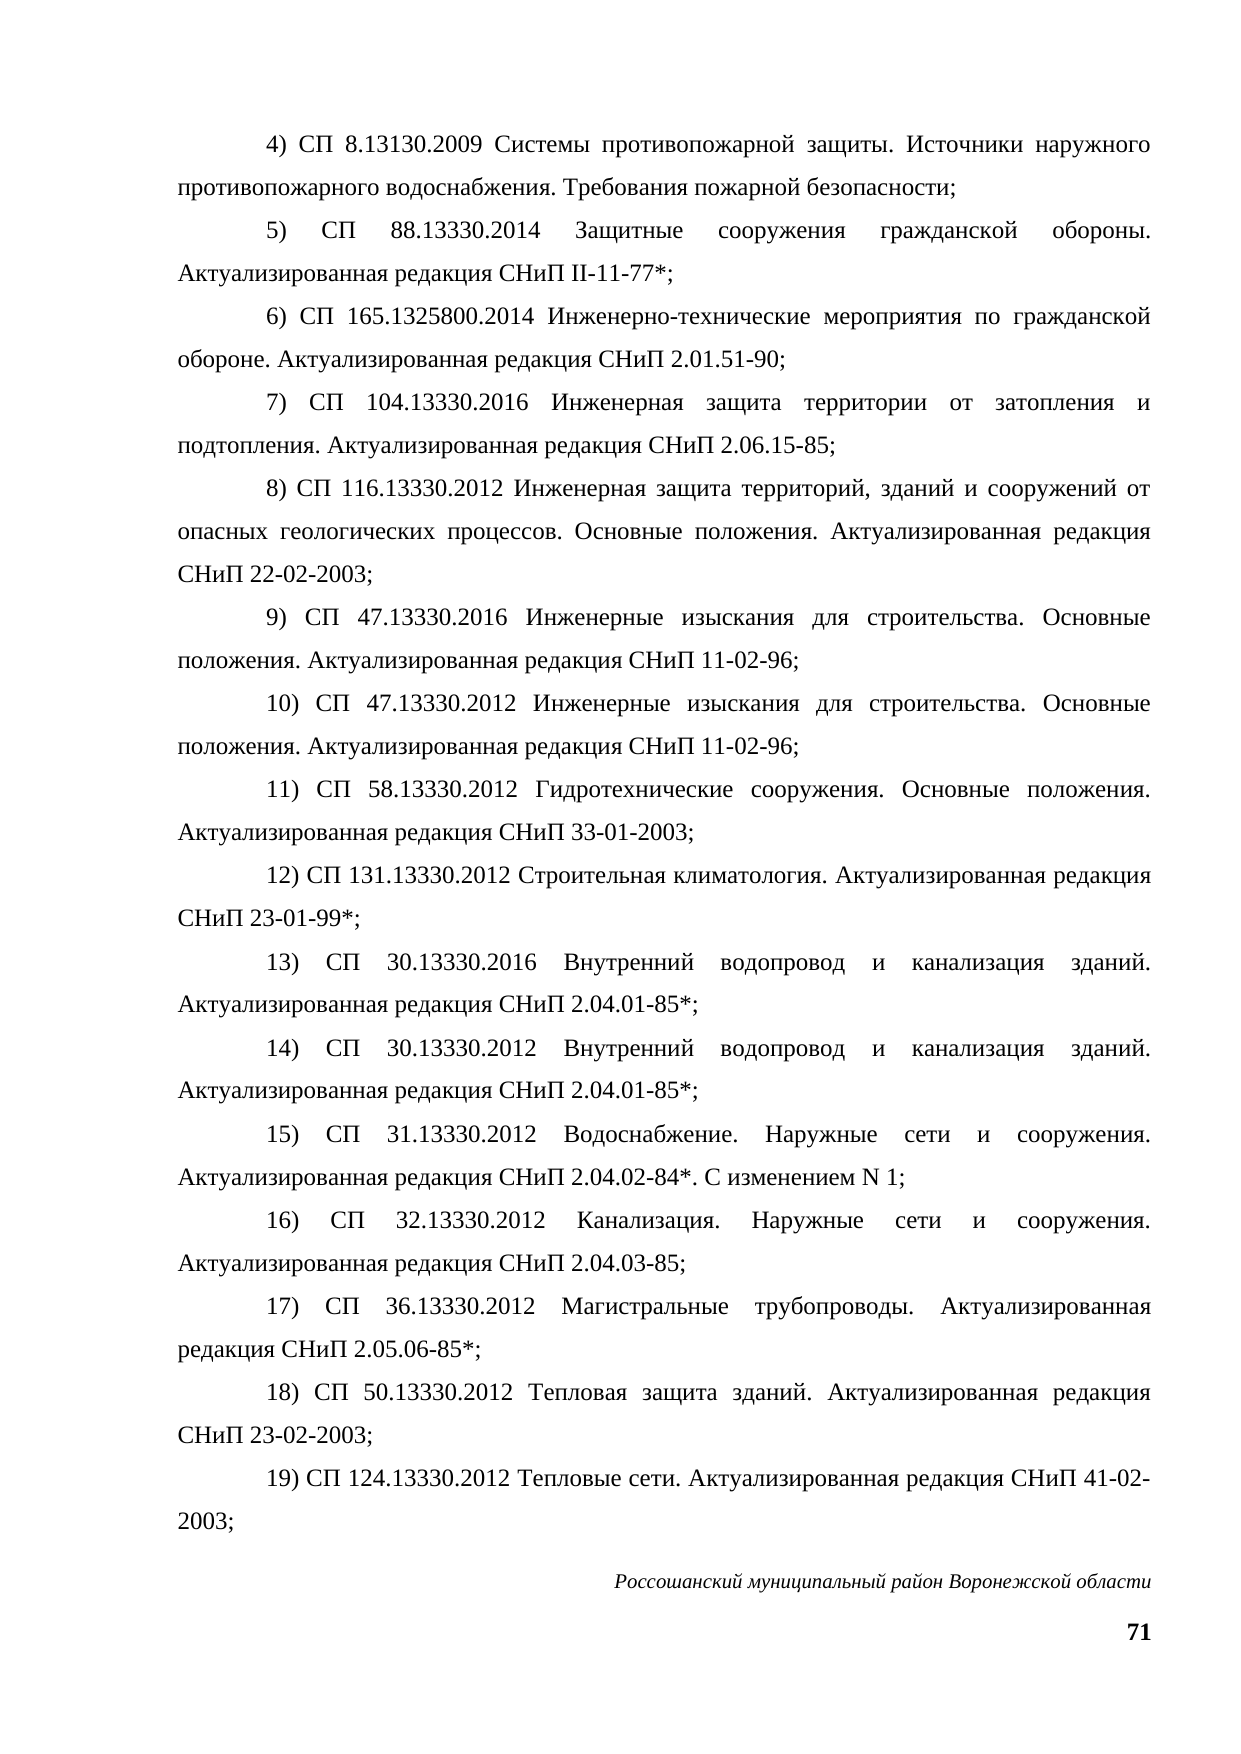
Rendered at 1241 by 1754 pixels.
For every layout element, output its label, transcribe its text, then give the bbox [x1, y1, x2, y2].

text 16) СП 32.13330.2012 Канализация. Наружные сети и сооружения. Актуализированная редакция СНиП 2.04.03-85; [177, 1194, 1152, 1280]
text 14) СП 30.13330.2012 Внутренний водопровод и канализация зданий. Актуализированная редакция СНиП 2.04.01-85*; [177, 1022, 1152, 1108]
text 7) СП 104.13330.2016 Инженерная защита территории от затопления и подтопления. Актуализированная редакция СНиП 2.06.15-85; [177, 376, 1152, 462]
text 13) СП 30.13330.2016 Внутренний водопровод и канализация зданий. Актуализированная редакция СНиП 2.04.01-85*; [177, 936, 1152, 1022]
text 17) СП 36.13330.2012 Магистральные трубопроводы. Актуализированная редакция СНиП 2.05.06-85*; [177, 1280, 1152, 1366]
text 11) СП 58.13330.2012 Гидротехнические сооружения. Основные положения. Актуализированная редакция СНиП 33-01-2003; [177, 763, 1152, 849]
text 5) СП 88.13330.2014 Защитные сооружения гражданской обороны. Актуализированная редакция СНиП II-11-77*; [177, 204, 1152, 290]
text 6) СП 165.1325800.2014 Инженерно-технические мероприятия по гражданской обороне. Актуализированная редакция СНиП 2.01.51-90; [177, 290, 1152, 376]
text 8) СП 116.13330.2012 Инженерная защита территорий, зданий и сооружений от опасных геологических процессов. Основные положения. Актуализированная редакция СНиП 22-02-2003; [177, 462, 1152, 591]
text 18) СП 50.13330.2012 Тепловая защита зданий. Актуализированная редакция СНиП 23-02-2003; [177, 1366, 1152, 1452]
text 15) СП 31.13330.2012 Водоснабжение. Наружные сети и сооружения. Актуализированная редакция СНиП 2.04.02-84*. С изменением N 1; [177, 1108, 1152, 1194]
text 12) СП 131.13330.2012 Строительная климатология. Актуализированная редакция СНиП 23-01-99*; [177, 849, 1152, 936]
text 19) СП 124.13330.2012 Тепловые сети. Актуализированная редакция СНиП 41-02-2003; [177, 1452, 1152, 1538]
text 9) СП 47.13330.2016 Инженерные изыскания для строительства. Основные положения. Актуализированная редакция СНиП 11-02-96; [177, 591, 1152, 677]
text 4) СП 8.13130.2009 Системы противопожарной защиты. Источники наружного противопожарного водоснабжения. Требования пожарной безопасности; [177, 118, 1152, 204]
text 10) СП 47.13330.2012 Инженерные изыскания для строительства. Основные положения. Актуализированная редакция СНиП 11-02-96; [177, 677, 1152, 763]
